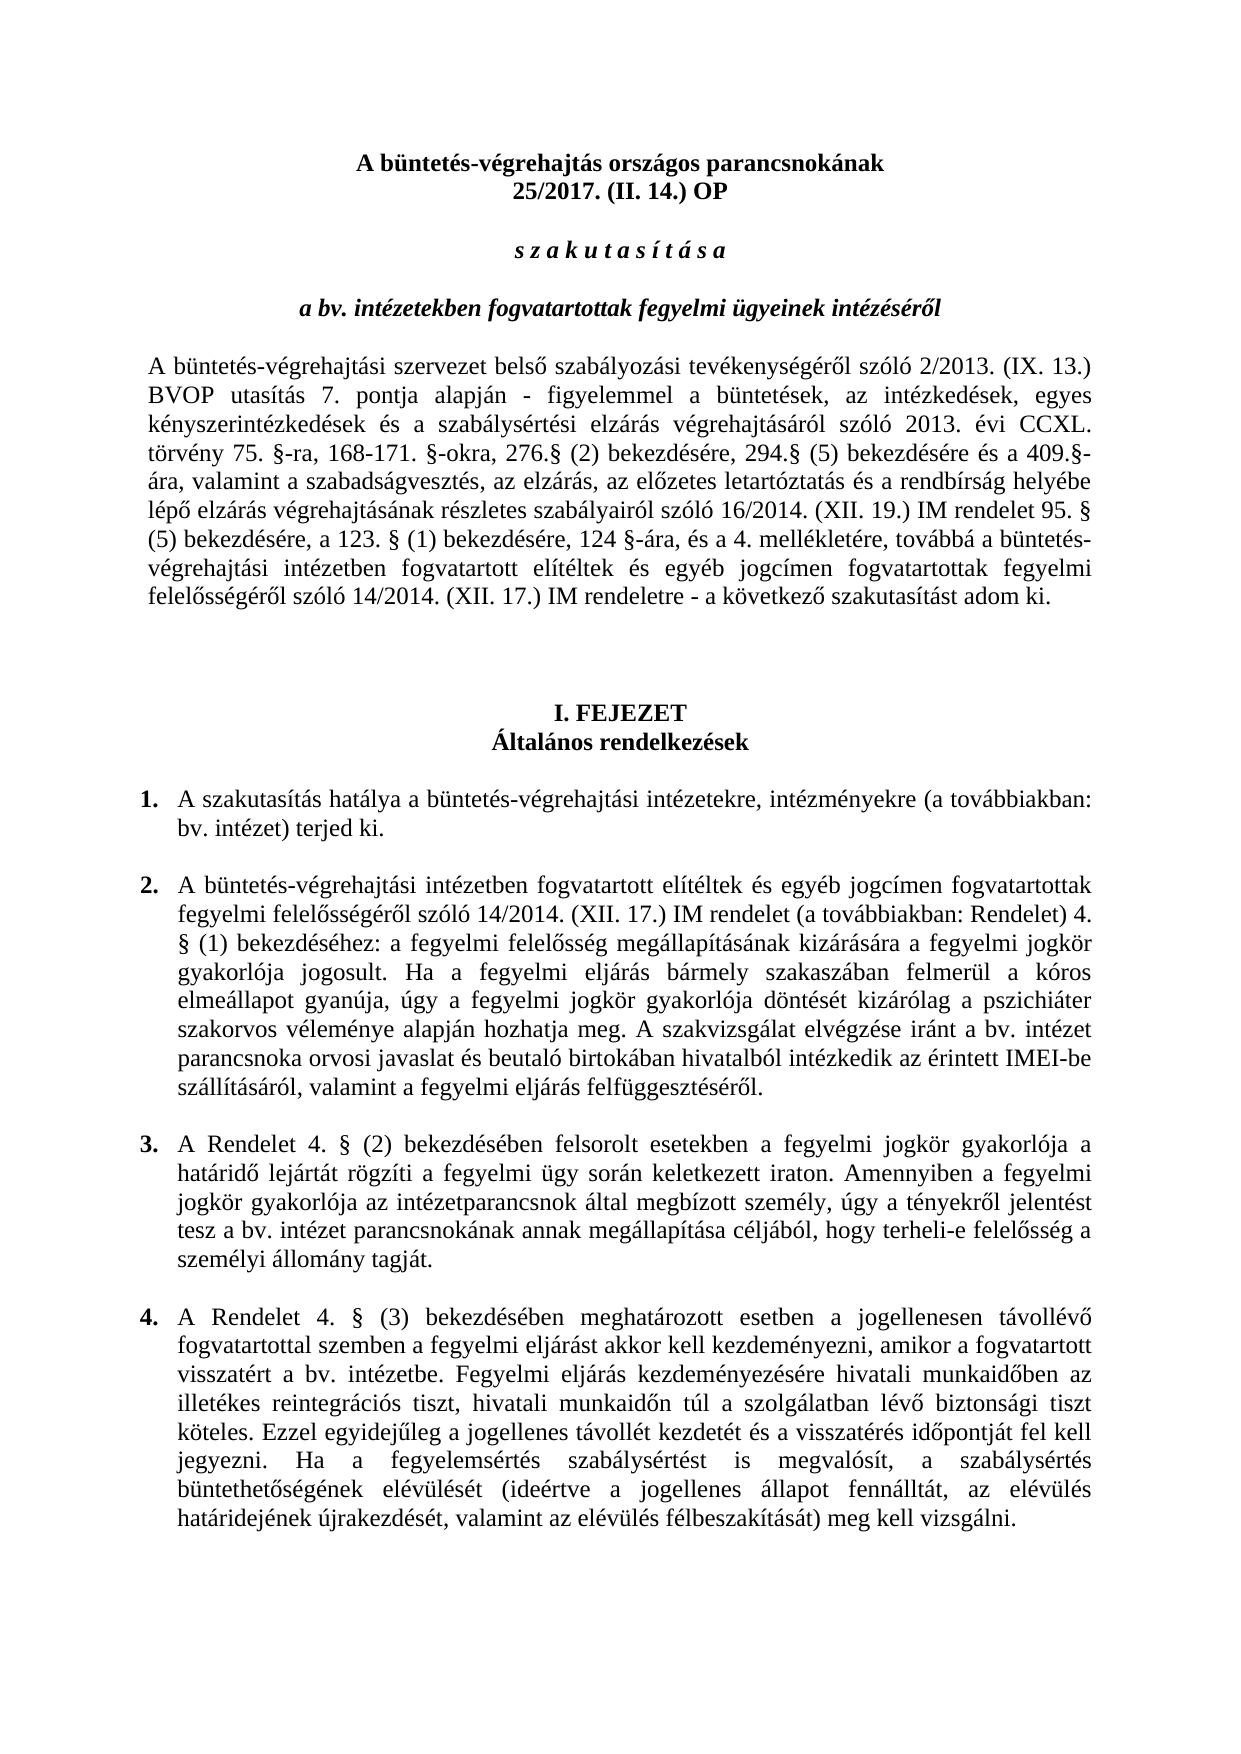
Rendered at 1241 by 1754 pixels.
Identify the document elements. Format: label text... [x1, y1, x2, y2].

list A Rendelet 4. § (2) bekezdésében felsorolt esetekben a fegyelmi jogkör gyakorlója a határidő lejártát rögzíti a fegyelmi ügy során keletkezett iraton. Amennyiben a fegyelmi jogkör gyakorlója az intézetparancsnok által megbízott személy, úgy a tényekről jelentést tesz a bv. intézet parancsnokának annak megállapítása céljából, hogy terheli-e felelősség a személyi állomány tagját. [139, 1129, 1093, 1273]
text A büntetés-végrehajtási szervezet belső szabályozási tevékenységéről szóló 2/2013. (IX. 13.) BVOP utasítás 7. pontja alapján - figyelemmel a büntetések, az intézkedések, egyes kényszerintézkedések és a szabálysértési elzárás végrehajtásáról szóló 2013. évi CCXL. törvény 75. §-ra, 168-171. §-okra, 276.§ (2) bekezdésére, 294.§ (5) bekezdésére és a 409.§-ára, valamint a szabadságvesztés, az elzárás, az előzetes letartóztatás és a rendbírság helyébe lépő elzárás végrehajtásának részletes szabályairól szóló 16/2014. (XII. 19.) IM rendelet 95. § (5) bekezdésére, a 123. § (1) bekezdésére, 124 §-ára, és a 4. mellékletére, továbbá a büntetés-végrehajtási intézetben fogvatartott elítéltek és egyéb jogcímen fogvatartottak fegyelmi felelősségéről szóló 14/2014. (XII. 17.) IM rendeletre - a következő szakutasítást adom ki. [148, 351, 1093, 610]
text A büntetés-végrehajtás országos parancsnokának 25/2017. (II. 14.) OP [148, 148, 1093, 205]
text I. FEJEZET [148, 698, 1093, 727]
text s z a k u t a s í t á s a [148, 235, 1093, 263]
list A szakutasítás hatálya a büntetés-végrehajtási intézetekre, intézményekre (a továbbiakban: bv. intézet) terjed ki. [139, 784, 1093, 842]
list A büntetés-végrehajtási intézetben fogvatartott elítéltek és egyéb jogcímen fogvatartottak fegyelmi felelősségéről szóló 14/2014. (XII. 17.) IM rendelet (a továbbiakban: Rendelet) 4. § (1) bekezdéséhez: a fegyelmi felelősség megállapításának kizárására a fegyelmi jogkör gyakorlója jogosult. Ha a fegyelmi eljárás bármely szakaszában felmerül a kóros elmeállapot gyanúja, úgy a fegyelmi jogkör gyakorlója döntését kizárólag a pszichiáter szakorvos véleménye alapján hozhatja meg. A szakvizsgálat elvégzése iránt a bv. intézet parancsnoka orvosi javaslat és beutaló birtokában hivatalból intézkedik az érintett IMEI-be szállításáról, valamint a fegyelmi eljárás felfüggesztéséről. [140, 871, 1093, 1101]
text Általános rendelkezések [148, 727, 1093, 756]
text a bv. intézetekben fogvatartottak fegyelmi ügyeinek intézéséről [148, 293, 1093, 322]
list A Rendelet 4. § (3) bekezdésében meghatározott esetben a jogellenesen távollévő fogvatartottal szemben a fegyelmi eljárást akkor kell kezdeményezni, amikor a fogvatartott visszatért a bv. intézetbe. Fegyelmi eljárás kezdeményezésére hivatali munkaidőben az illetékes reintegrációs tiszt, hivatali munkaidőn túl a szolgálatban lévő biztonsági tiszt köteles. Ezzel egyidejűleg a jogellenes távollét kezdetét és a visszatérés időpontját fel kell jegyezni. Ha a fegyelemsértés szabálysértést is megvalósít, a szabálysértés büntethetőségének elévülését (ideértve a jogellenes állapot fennálltát, az elévülés határidejének újrakezdését, valamint az elévülés félbeszakítását) meg kell vizsgálni. [139, 1302, 1093, 1532]
